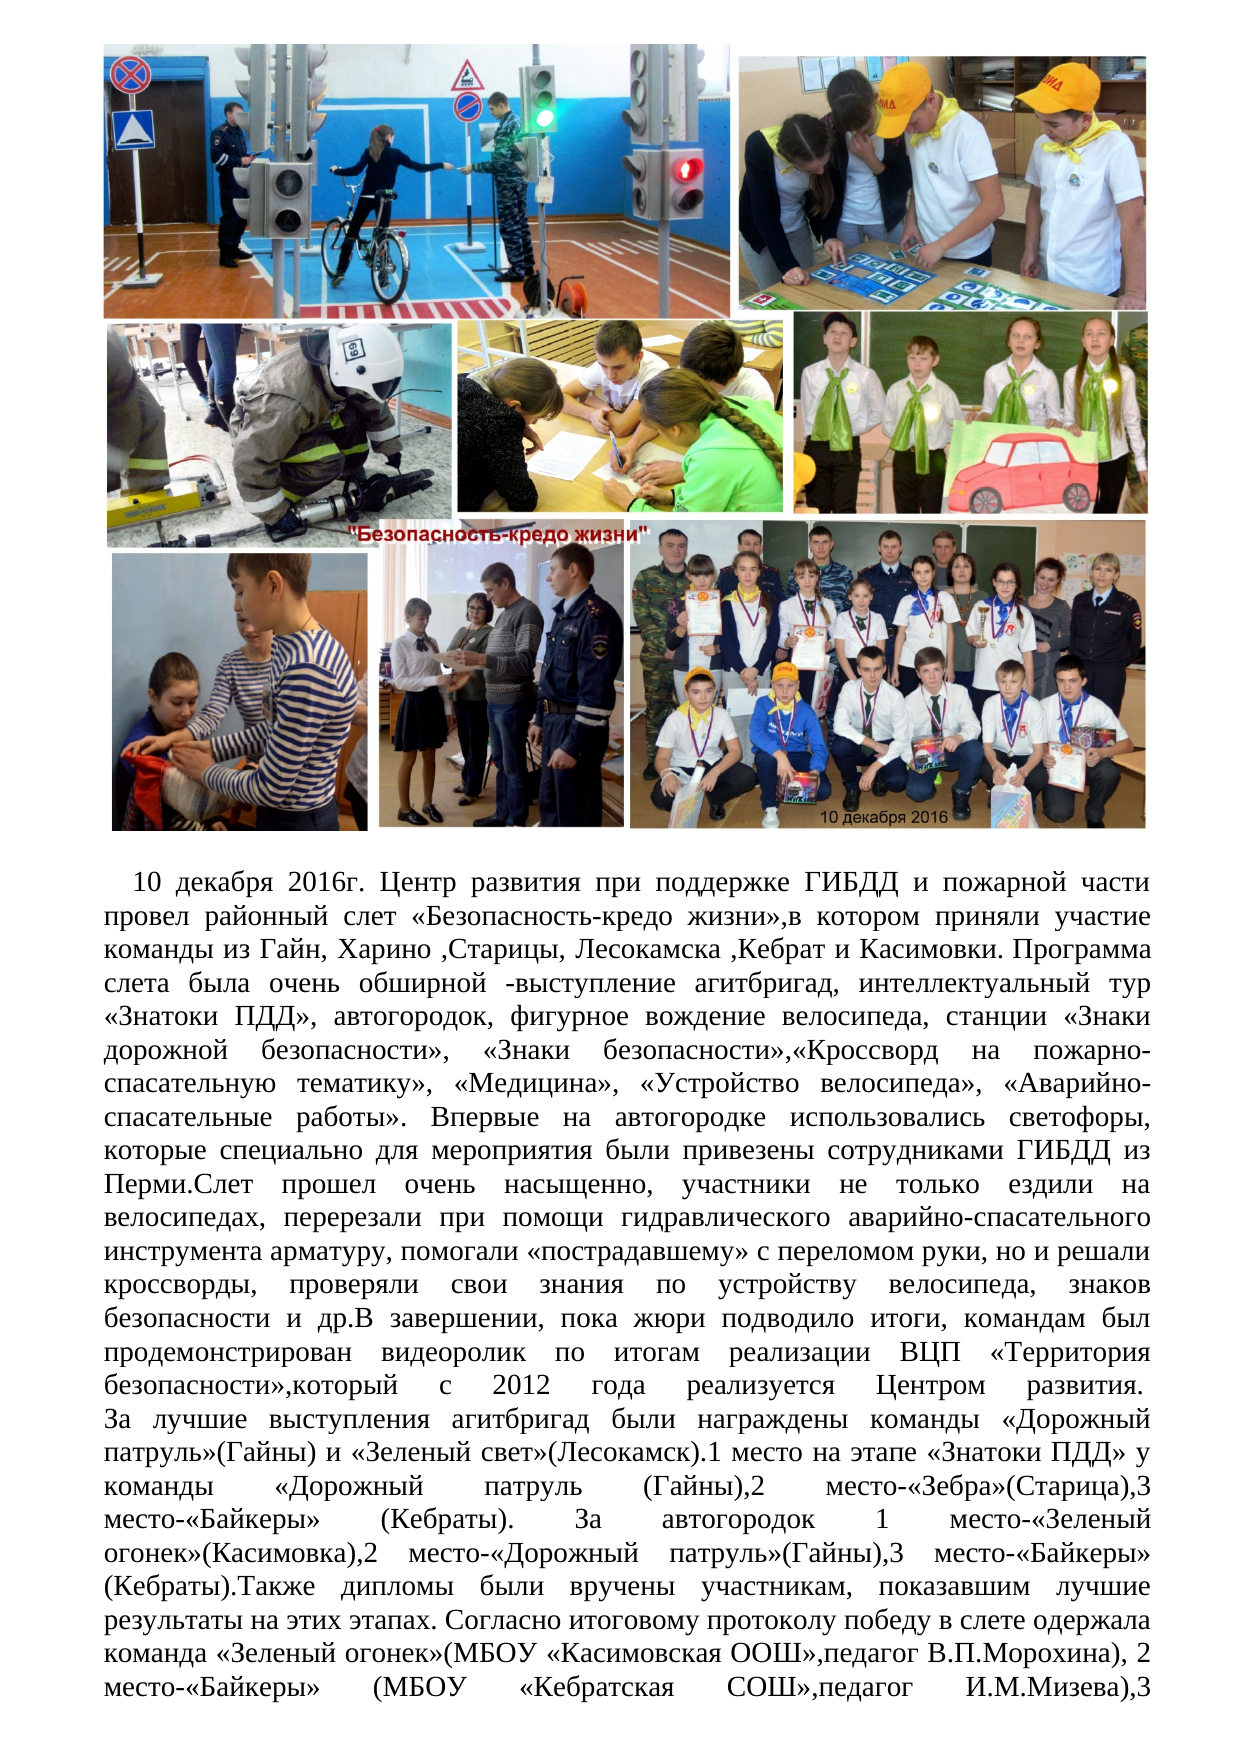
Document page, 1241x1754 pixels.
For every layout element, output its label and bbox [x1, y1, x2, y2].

picture [103, 44, 1152, 831]
